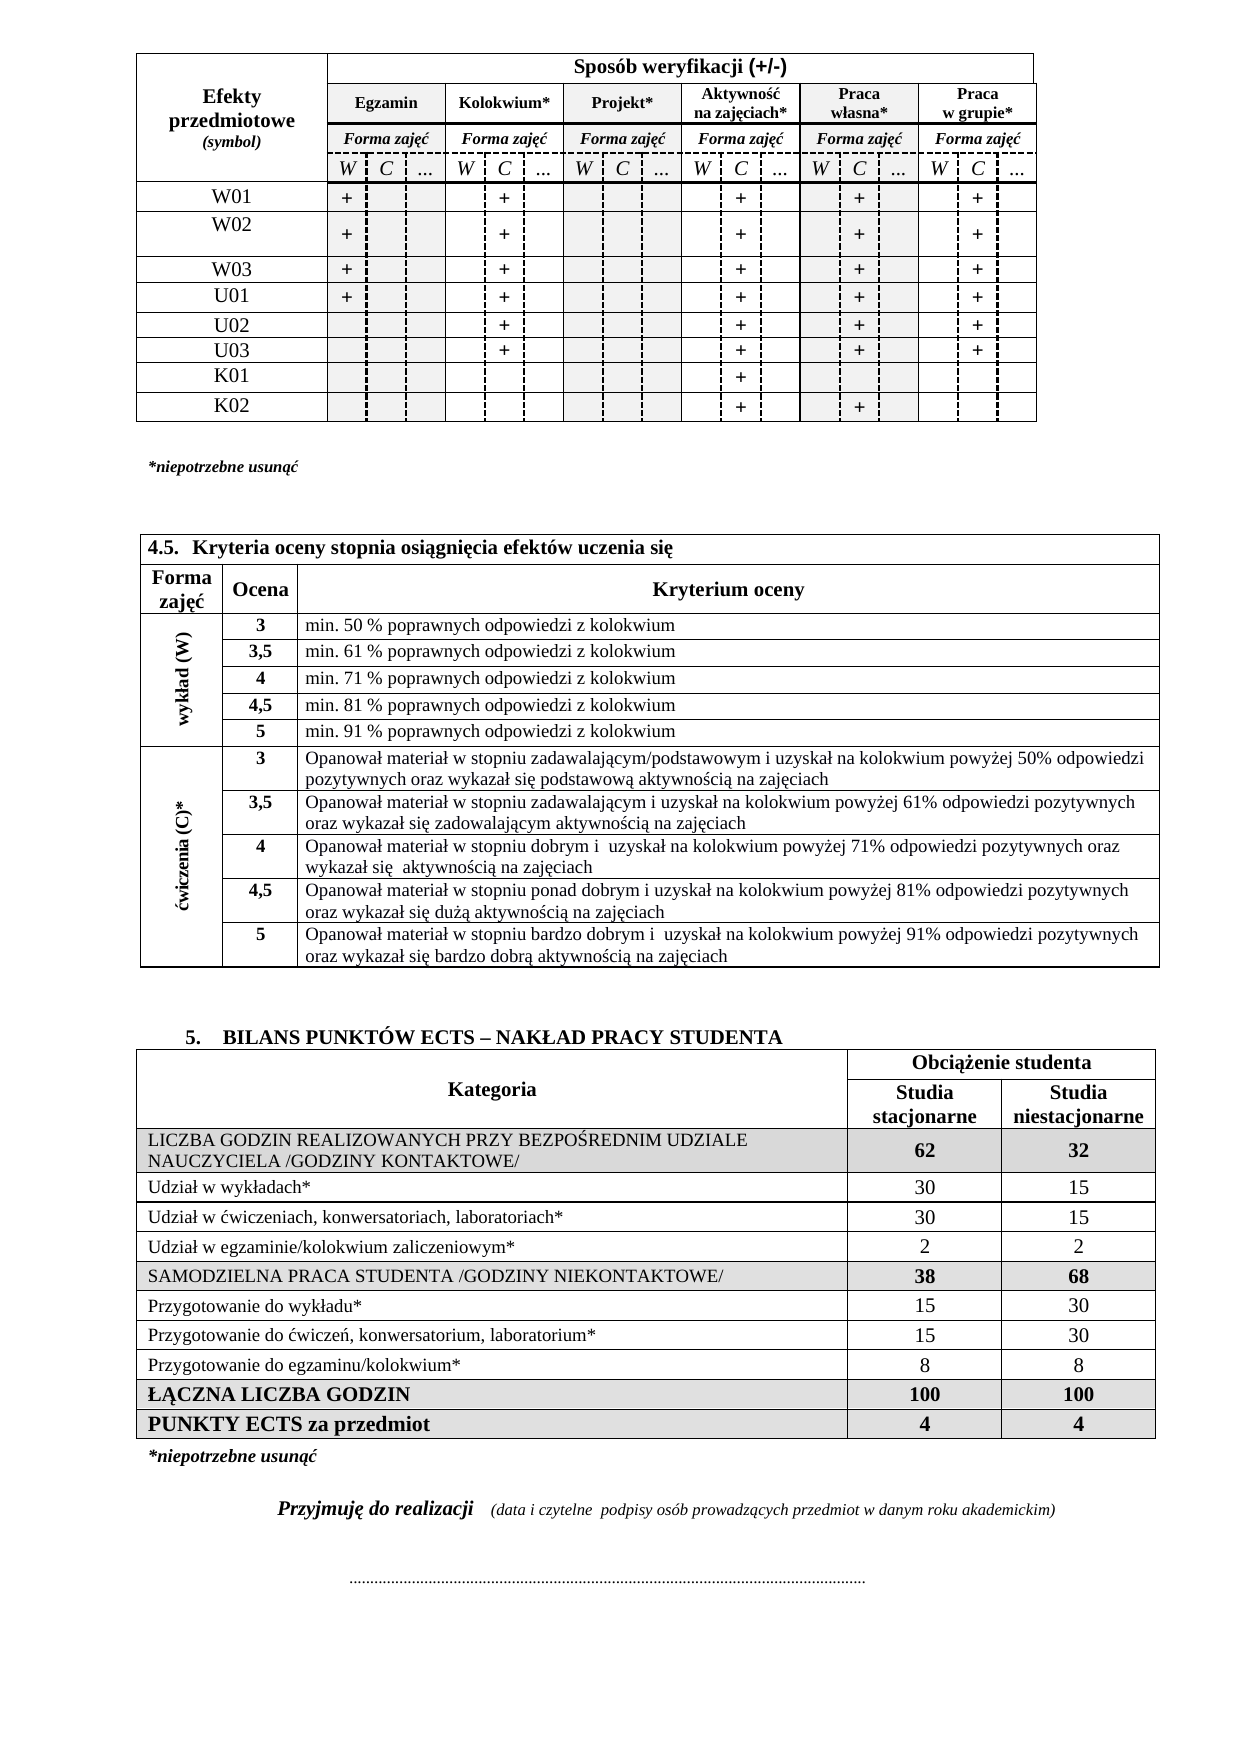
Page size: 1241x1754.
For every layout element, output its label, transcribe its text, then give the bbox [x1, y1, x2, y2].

table_cell [446, 393, 484, 421]
table_cell [840, 363, 879, 392]
table_cell 3 [223, 614, 297, 639]
table_cell 4,5 [223, 694, 297, 719]
table_cell wykład (W) [141, 614, 222, 746]
table_cell [564, 212, 603, 256]
table_cell [998, 283, 1036, 312]
table_cell Praca w grupie* [919, 84, 1036, 122]
table_cell [761, 393, 799, 421]
table_cell [998, 212, 1036, 256]
table_cell ... [406, 152, 445, 181]
table_cell + [721, 184, 761, 211]
table_cell [366, 283, 406, 312]
table_cell W02 [137, 212, 327, 256]
text *niepotrzebne usunąć [148, 1445, 1185, 1467]
table_cell + [721, 212, 761, 256]
table_cell W [446, 152, 484, 181]
table_cell 4 [1002, 1410, 1155, 1438]
table_cell [761, 338, 799, 362]
table_cell [801, 212, 839, 256]
table_cell [524, 313, 563, 337]
table_cell [761, 184, 799, 211]
table_cell [958, 363, 997, 392]
table_cell Studia niestacjonarne [1002, 1080, 1155, 1128]
table_cell + [721, 257, 761, 282]
table_cell 32 [1002, 1129, 1155, 1172]
table_cell [366, 313, 406, 337]
text *niepotrzebne usunąć [148, 457, 1185, 476]
table_cell 100 [848, 1380, 1001, 1408]
table_cell [366, 257, 406, 282]
table_cell [879, 363, 918, 392]
table_cell [879, 257, 918, 282]
table_cell [682, 338, 721, 362]
table_cell [642, 313, 681, 337]
table_cell [761, 363, 799, 392]
table_cell [761, 257, 799, 282]
table_cell [801, 338, 839, 362]
table_cell Udział w ćwiczeniach, konwersatoriach, laboratoriach* [137, 1203, 847, 1231]
table_cell + [721, 338, 761, 362]
table_cell [801, 283, 839, 312]
table_cell min. 71 % poprawnych odpowiedzi z kolokwium [298, 667, 1159, 692]
table_cell [879, 283, 918, 312]
table_cell [919, 363, 958, 392]
table_cell [603, 393, 642, 421]
table_cell [682, 212, 721, 256]
table_cell K01 [137, 363, 327, 392]
table_cell [642, 212, 681, 256]
table_cell + [328, 283, 366, 312]
table_cell [682, 184, 721, 211]
table_cell Opanował materiał w stopniu zadawalającym i uzyskał na kolokwium powyżej 61% odpowiedzi pozytywnych oraz wykazał się zadowalającym aktywnością na zajęciach [298, 791, 1159, 834]
table_cell 5 [223, 923, 297, 966]
text ............................................................................................................................ [148, 1568, 1185, 1587]
table_cell + [958, 257, 997, 282]
table_cell 100 [1002, 1380, 1155, 1408]
table_cell Udział w egzaminie/kolokwium zaliczeniowym* [137, 1232, 847, 1261]
table_cell Opanował materiał w stopniu dobrym i uzyskał na kolokwium powyżej 71% odpowiedzi pozytywnych oraz wykazał się aktywnością na zajęciach [298, 835, 1159, 878]
table_cell 30 [1002, 1321, 1155, 1349]
table_cell [919, 313, 958, 337]
table_cell [406, 393, 445, 421]
table_cell [524, 393, 563, 421]
table_cell [879, 184, 918, 211]
table_cell [603, 212, 642, 256]
table_cell [998, 338, 1036, 362]
table_cell ... [642, 152, 681, 181]
table_cell [801, 363, 839, 392]
table_cell [642, 257, 681, 282]
table_cell [406, 313, 445, 337]
table_cell + [485, 338, 524, 362]
table_cell [524, 283, 563, 312]
table_cell C [485, 152, 524, 181]
table_cell SAMODZIELNA PRACA STUDENTA /GODZINY NIEKONTAKTOWE/ [137, 1262, 847, 1290]
table_cell min. 91 % poprawnych odpowiedzi z kolokwium [298, 720, 1159, 746]
table_cell 8 [1002, 1350, 1155, 1379]
table_cell W [564, 152, 603, 181]
table_cell W03 [137, 257, 327, 282]
table_cell Forma zajęć [801, 125, 918, 152]
table_cell + [485, 313, 524, 337]
table_cell + [485, 257, 524, 282]
table_cell [958, 393, 997, 421]
table_cell + [958, 338, 997, 362]
table_cell + [840, 283, 879, 312]
table_header Kryteria oceny stopnia osiągnięcia efektów uczenia się [141, 535, 1159, 563]
table_cell + [328, 257, 366, 282]
table_cell K02 [137, 393, 327, 421]
table_cell + [328, 212, 366, 256]
table_cell + [485, 184, 524, 211]
table_cell 4 [223, 667, 297, 692]
table_cell [406, 212, 445, 256]
table_cell + [958, 313, 997, 337]
table_cell 68 [1002, 1262, 1155, 1290]
table_cell [564, 393, 603, 421]
table_cell [446, 313, 484, 337]
table_cell [446, 283, 484, 312]
table_cell [603, 184, 642, 211]
table_cell [406, 257, 445, 282]
table_cell [879, 338, 918, 362]
table_cell [682, 313, 721, 337]
table_cell [328, 393, 366, 421]
table_cell [998, 184, 1036, 211]
table_cell 2 [848, 1232, 1001, 1261]
table_cell [366, 363, 406, 392]
table_cell [366, 212, 406, 256]
table_cell 2 [1002, 1232, 1155, 1261]
table_cell [406, 184, 445, 211]
table_cell W [919, 152, 958, 181]
table_cell [564, 283, 603, 312]
table_cell [524, 212, 563, 256]
table_cell + [840, 338, 879, 362]
table_cell 3,5 [223, 791, 297, 834]
table_cell Egzamin [328, 84, 445, 122]
table_cell Sposób weryfikacji (+/-) [328, 54, 1033, 83]
text Przyjmuję do realizacji (data i czytelne podpisy osób prowadzących przedmiot w danym roku akademickim) [148, 1496, 1185, 1520]
table_cell ćwiczenia (C)* [141, 747, 222, 966]
table_cell [524, 257, 563, 282]
table_cell Przygotowanie do wykładu* [137, 1291, 847, 1320]
table_cell U02 [137, 313, 327, 337]
table_cell Studia stacjonarne [848, 1080, 1001, 1128]
table_cell Efekty przedmiotowe (symbol) [137, 54, 327, 181]
table_cell [761, 313, 799, 337]
table_cell [406, 338, 445, 362]
table_cell 5 [223, 720, 297, 746]
table_cell min. 61 % poprawnych odpowiedzi z kolokwium [298, 640, 1159, 666]
table_cell [564, 313, 603, 337]
table_cell Forma zajęć [564, 125, 681, 152]
table_cell Kolokwium* [446, 84, 563, 122]
table_cell Projekt* [564, 84, 681, 122]
table_cell U01 [137, 283, 327, 312]
table_cell + [485, 212, 524, 256]
table_cell [446, 212, 484, 256]
table_cell [642, 338, 681, 362]
table_cell [485, 393, 524, 421]
table_cell C [603, 152, 642, 181]
table_cell 30 [848, 1203, 1001, 1231]
table_cell [366, 338, 406, 362]
table_cell [642, 393, 681, 421]
table_cell min. 81 % poprawnych odpowiedzi z kolokwium [298, 694, 1159, 719]
table_cell min. 50 % poprawnych odpowiedzi z kolokwium [298, 614, 1159, 639]
table_cell 3,5 [223, 640, 297, 666]
table_cell + [840, 393, 879, 421]
table_cell Ocena [223, 565, 297, 613]
table_cell 30 [1002, 1291, 1155, 1320]
table_cell ... [761, 152, 799, 181]
table_cell [328, 313, 366, 337]
table_cell W [682, 152, 721, 181]
table_cell [879, 313, 918, 337]
table_cell [998, 393, 1036, 421]
table_cell [406, 283, 445, 312]
table_cell 4 [223, 835, 297, 878]
table_cell Aktywność na zajęciach* [682, 84, 799, 122]
table_cell [446, 363, 484, 392]
table_cell Forma zajęć [682, 125, 799, 152]
table_cell C [840, 152, 879, 181]
table_cell W01 [137, 182, 327, 211]
table_cell [446, 184, 484, 211]
table_cell [446, 257, 484, 282]
table_header Kategoria [137, 1050, 847, 1128]
table_cell [801, 184, 839, 211]
table_cell [603, 313, 642, 337]
table_cell [761, 283, 799, 312]
list BILANS PUNKTÓW ECTS – NAKŁAD PRACY STUDENTA [185, 1025, 1187, 1049]
table_cell + [958, 212, 997, 256]
table_cell [406, 363, 445, 392]
table_cell [998, 257, 1036, 282]
table_cell [998, 363, 1036, 392]
table_cell C [721, 152, 761, 181]
table_cell [682, 363, 721, 392]
table_cell 4 [848, 1410, 1001, 1438]
table_cell Przygotowanie do egzaminu/kolokwium* [137, 1350, 847, 1379]
table_cell [603, 257, 642, 282]
table_header Obciążenie studenta [848, 1050, 1155, 1078]
table_cell U03 [137, 338, 327, 362]
table_cell [564, 184, 603, 211]
table_cell + [721, 283, 761, 312]
table_cell [524, 338, 563, 362]
table_cell [564, 363, 603, 392]
table_cell [682, 283, 721, 312]
table_cell [998, 313, 1036, 337]
table_cell Udział w wykładach* [137, 1173, 847, 1201]
table_cell [879, 212, 918, 256]
table_cell [366, 184, 406, 211]
table_cell [603, 363, 642, 392]
table_cell 4,5 [223, 879, 297, 922]
table_cell + [721, 313, 761, 337]
table_cell W [328, 152, 366, 181]
table_cell ŁĄCZNA LICZBA GODZIN [137, 1380, 847, 1408]
table_cell [682, 257, 721, 282]
table_cell + [958, 283, 997, 312]
table_cell [485, 363, 524, 392]
table_cell [919, 283, 958, 312]
table_cell 30 [848, 1173, 1001, 1201]
table_cell [603, 283, 642, 312]
table_cell 3 [223, 747, 297, 790]
table_cell 8 [848, 1350, 1001, 1379]
table_cell Opanował materiał w stopniu bardzo dobrym i uzyskał na kolokwium powyżej 91% odpowiedzi pozytywnych oraz wykazał się bardzo dobrą aktywnością na zajęciach [298, 923, 1159, 966]
table_cell [682, 393, 721, 421]
table_cell + [840, 184, 879, 211]
table_cell + [840, 313, 879, 337]
table_cell + [485, 283, 524, 312]
table_cell + [958, 184, 997, 211]
table_cell [761, 212, 799, 256]
table_cell + [721, 393, 761, 421]
table_cell [919, 338, 958, 362]
table_cell ... [524, 152, 563, 181]
table_cell [366, 393, 406, 421]
table_cell ... [998, 152, 1036, 181]
table_cell + [721, 363, 761, 392]
table_cell Forma zajęć [328, 125, 445, 152]
table_cell C [958, 152, 997, 181]
table_cell Opanował materiał w stopniu ponad dobrym i uzyskał na kolokwium powyżej 81% odpowiedzi pozytywnych oraz wykazał się dużą aktywnością na zajęciach [298, 879, 1159, 922]
table_cell [801, 313, 839, 337]
table_cell 62 [848, 1129, 1001, 1172]
table_cell [642, 363, 681, 392]
table_cell [919, 184, 958, 211]
table_cell LICZBA GODZIN REALIZOWANYCH PRZY BEZPOŚREDNIM UDZIALE NAUCZYCIELA /GODZINY KONTAKTOWE/ [137, 1129, 847, 1172]
table_cell 15 [1002, 1203, 1155, 1231]
table_cell [328, 338, 366, 362]
table_cell [603, 338, 642, 362]
table_cell [642, 184, 681, 211]
table_cell PUNKTY ECTS za przedmiot [137, 1410, 847, 1438]
table_cell + [328, 184, 366, 211]
table_cell ... [879, 152, 918, 181]
table_cell Forma zajęć [919, 125, 1036, 152]
table_cell Forma zajęć [446, 125, 563, 152]
table_cell 15 [1002, 1173, 1155, 1201]
table_cell [446, 338, 484, 362]
table_cell Praca własna* [801, 84, 918, 122]
table_cell 15 [848, 1291, 1001, 1320]
table_cell [564, 338, 603, 362]
table_cell [879, 393, 918, 421]
table_cell [919, 393, 958, 421]
table_cell C [366, 152, 406, 181]
table_cell Forma zajęć [141, 565, 222, 613]
table_cell Przygotowanie do ćwiczeń, konwersatorium, laboratorium* [137, 1321, 847, 1349]
table_cell [919, 212, 958, 256]
table_cell 38 [848, 1262, 1001, 1290]
table_cell 15 [848, 1321, 1001, 1349]
table_cell + [840, 212, 879, 256]
table_cell W [801, 152, 839, 181]
table_cell Opanował materiał w stopniu zadawalającym/podstawowym i uzyskał na kolokwium powyżej 50% odpowiedzi pozytywnych oraz wykazał się podstawową aktywnością na zajęciach [298, 747, 1159, 790]
table_cell [801, 257, 839, 282]
table_cell [328, 363, 366, 392]
table_cell [524, 184, 563, 211]
table_cell [919, 257, 958, 282]
table_cell [564, 257, 603, 282]
table_cell [524, 363, 563, 392]
table_cell Kryterium oceny [298, 565, 1159, 613]
table_cell + [840, 257, 879, 282]
table_cell [801, 393, 839, 421]
table_cell [642, 283, 681, 312]
